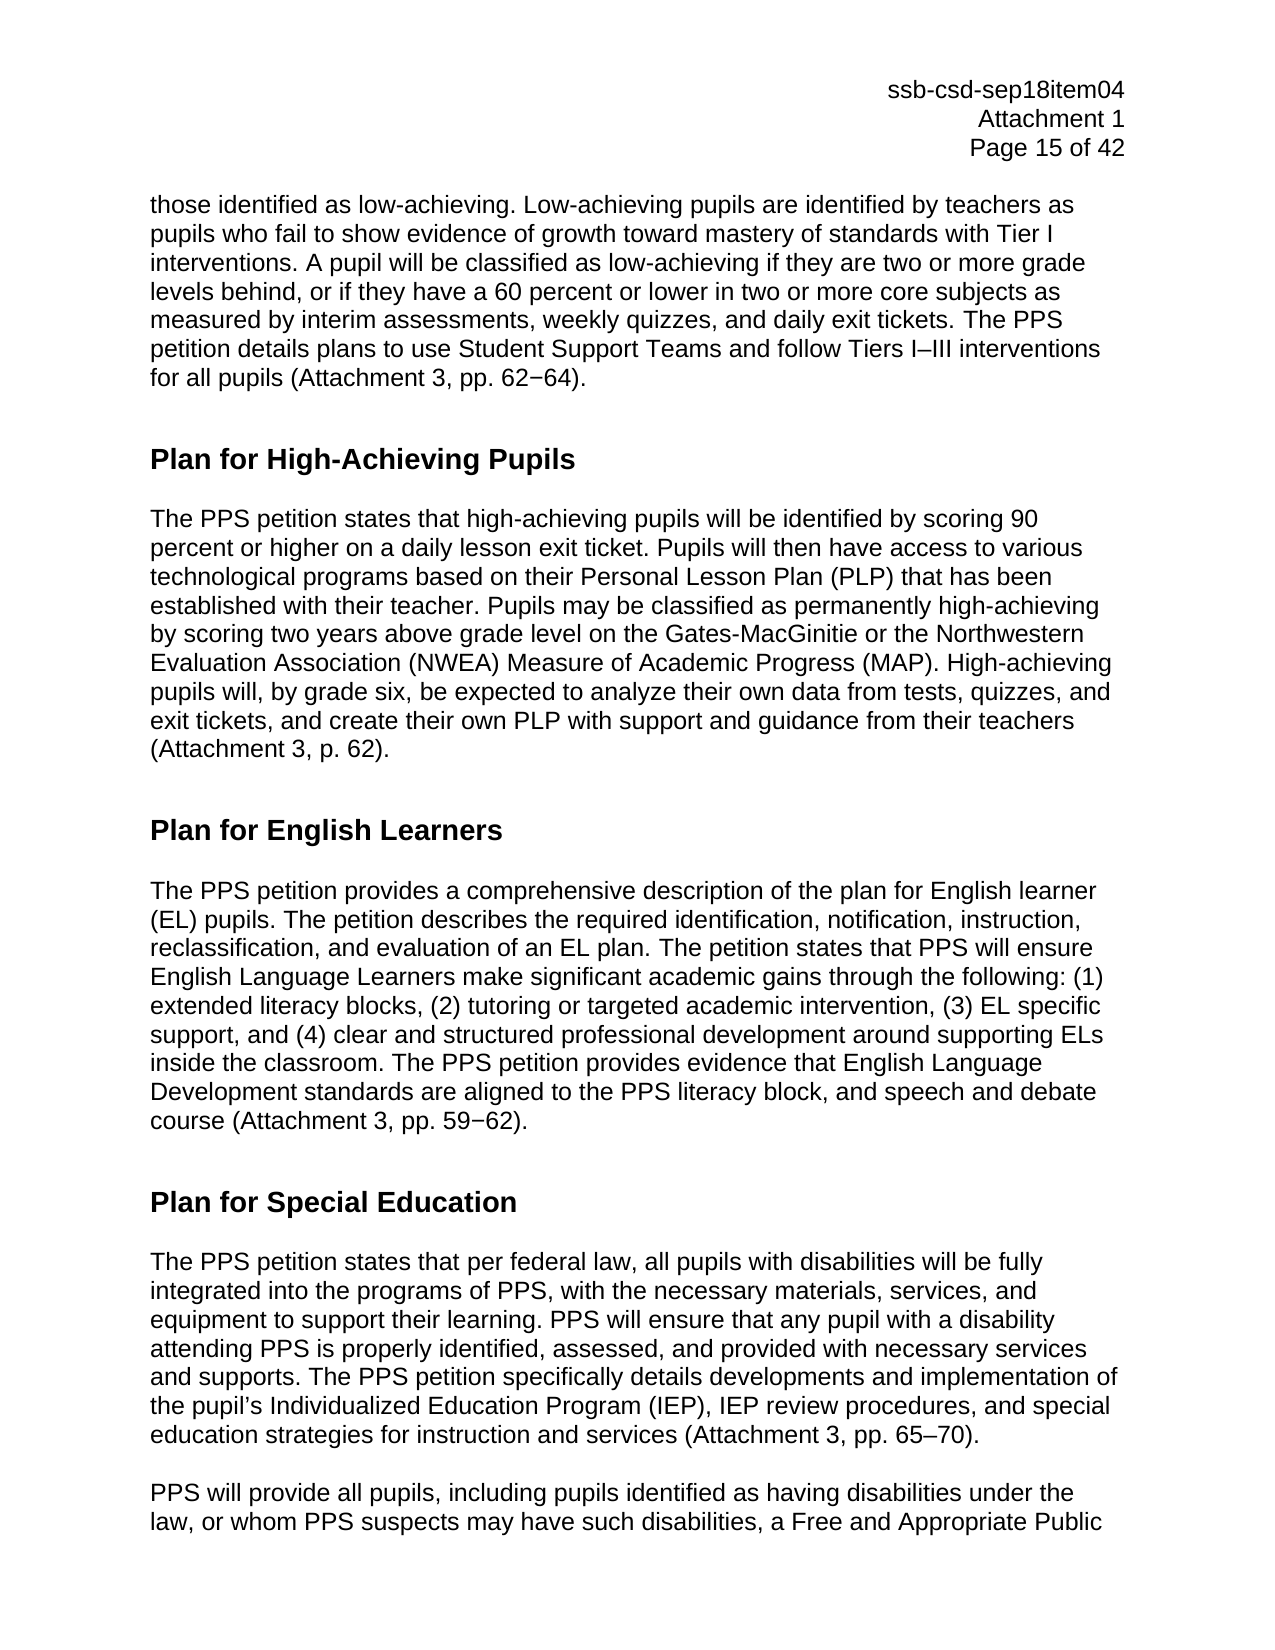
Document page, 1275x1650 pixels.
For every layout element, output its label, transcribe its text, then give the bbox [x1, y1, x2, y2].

subtitle Plan for Special Education [150, 1184, 1125, 1218]
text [150, 1478, 1125, 1535]
text The PPS petition states that per federal law, all pupils with disabilities will be fully integrated into the programs of PPS, with the necessary materials, services, and equipment to support their learning. PPS will ensure that any pupil with a disability attending PPS is properly identified, assessed, and provided with necessary services and supports. The PPS petition specifically details developments and implementation of the pupil’s Individualized Education Program (IEP), IEP review procedures, and special education strategies for instruction and services (Attachment 3, pp. 65–70). [150, 1247, 1125, 1448]
text The PPS petition states that high-achieving pupils will be identified by scoring 90 percent or higher on a daily lesson exit ticket. Pupils will then have access to various technological programs based on their Personal Lesson Plan (PLP) that has been established with their teacher. Pupils may be classified as permanently high-achieving by scoring two years above grade level on the Gates-MacGinitie or the Northwestern Evaluation Association (NWEA) Measure of Academic Progress (MAP). High-achieving pupils will, by grade six, be expected to analyze their own data from tests, quizzes, and exit tickets, and create their own PLP with support and guidance from their teachers (Attachment 3, p. 62). [150, 504, 1125, 763]
subtitle Plan for English Learners [150, 813, 1125, 847]
text The PPS petition provides a comprehensive description of the plan for English learner (EL) pupils. The petition describes the required identification, notification, instruction, reclassification, and evaluation of an EL plan. The petition states that PPS will ensure English Language Learners make significant academic gains through the following: (1) extended literacy blocks, (2) tutoring or targeted academic intervention, (3) EL specific support, and (4) clear and structured professional development around supporting ELs inside the classroom. The PPS petition provides evidence that English Language Development standards are aligned to the PPS literacy block, and speech and debate course (Attachment 3, pp. 59−62). [150, 876, 1125, 1134]
subtitle Plan for High-Achieving Pupils [150, 442, 1125, 475]
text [150, 190, 1125, 392]
